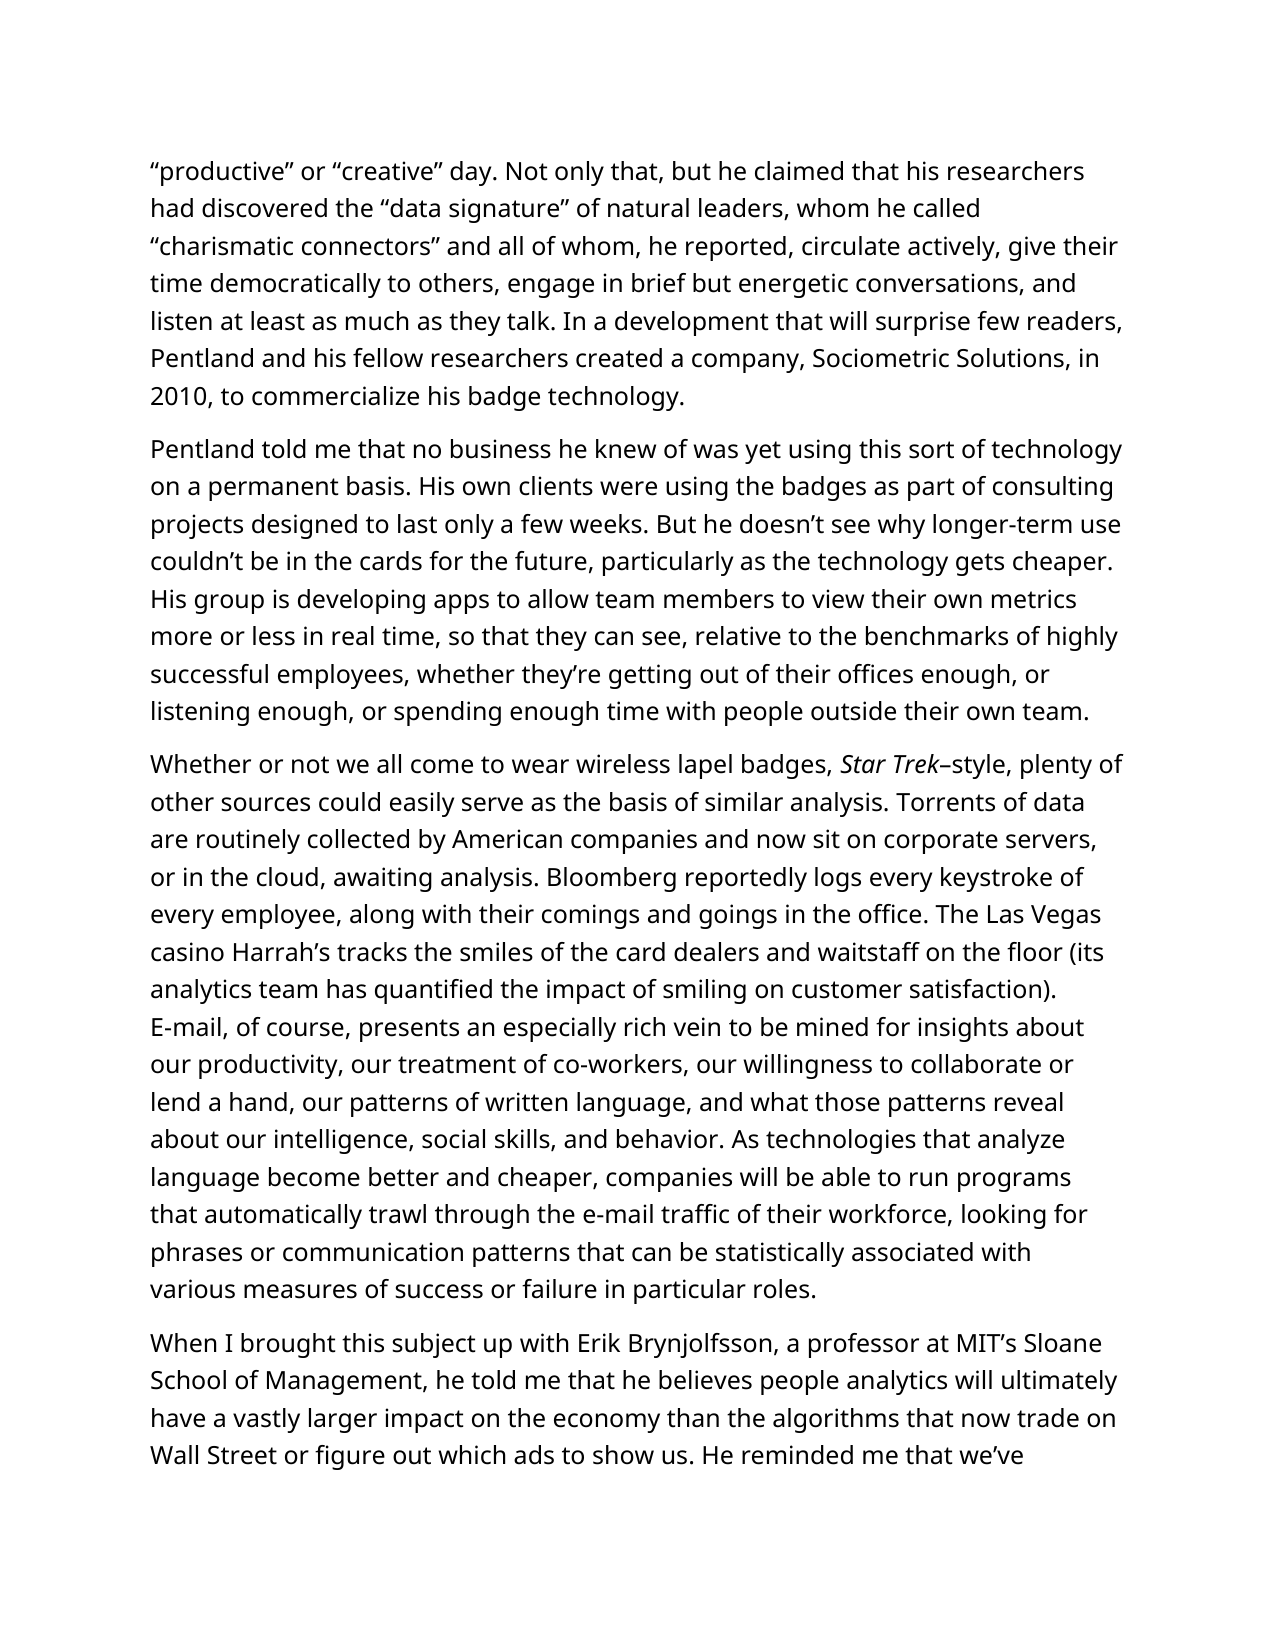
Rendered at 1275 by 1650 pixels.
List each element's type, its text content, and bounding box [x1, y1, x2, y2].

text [150, 150, 1125, 412]
text Whether or not we all come to wear wireless lapel badges, Star Trek–style, plenty of other sources could easily serve as the basis of similar analysis. Torrents of data are routinely collected by American companies and now sit on corporate servers, or in the cloud, awaiting analysis. Bloomberg reportedly logs every keystroke of every employee, along with their comings and goings in the office. The Las Vegas casino Harrah’s tracks the smiles of the card dealers and waitstaff on the floor (its analytics team has quantified the impact of smiling on customer satisfaction). E-mail, of course, presents an especially rich vein to be mined for insights about our productivity, our treatment of co-workers, our willingness to collaborate or lend a hand, our patterns of written language, and what those patterns reveal about our intelligence, social skills, and behavior. As technologies that analyze language become better and cheaper, companies will be able to run programs that automatically trawl through the e-mail traffic of their workforce, looking for phrases or communication patterns that can be statistically associated with various measures of success or failure in particular roles. [150, 744, 1125, 1306]
text Pentland told me that no business he knew of was yet using this sort of technology on a permanent basis. His own clients were using the badges as part of consulting projects designed to last only a few weeks. But he doesn’t see why longer-term use couldn’t be in the cards for the future, particularly as the technology gets cheaper. His group is developing apps to allow team members to view their own metrics more or less in real time, so that they can see, relative to the benchmarks of highly successful employees, whether they’re getting out of their offices enough, or listening enough, or spending enough time with people outside their own team. [150, 428, 1125, 728]
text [150, 1322, 1125, 1472]
